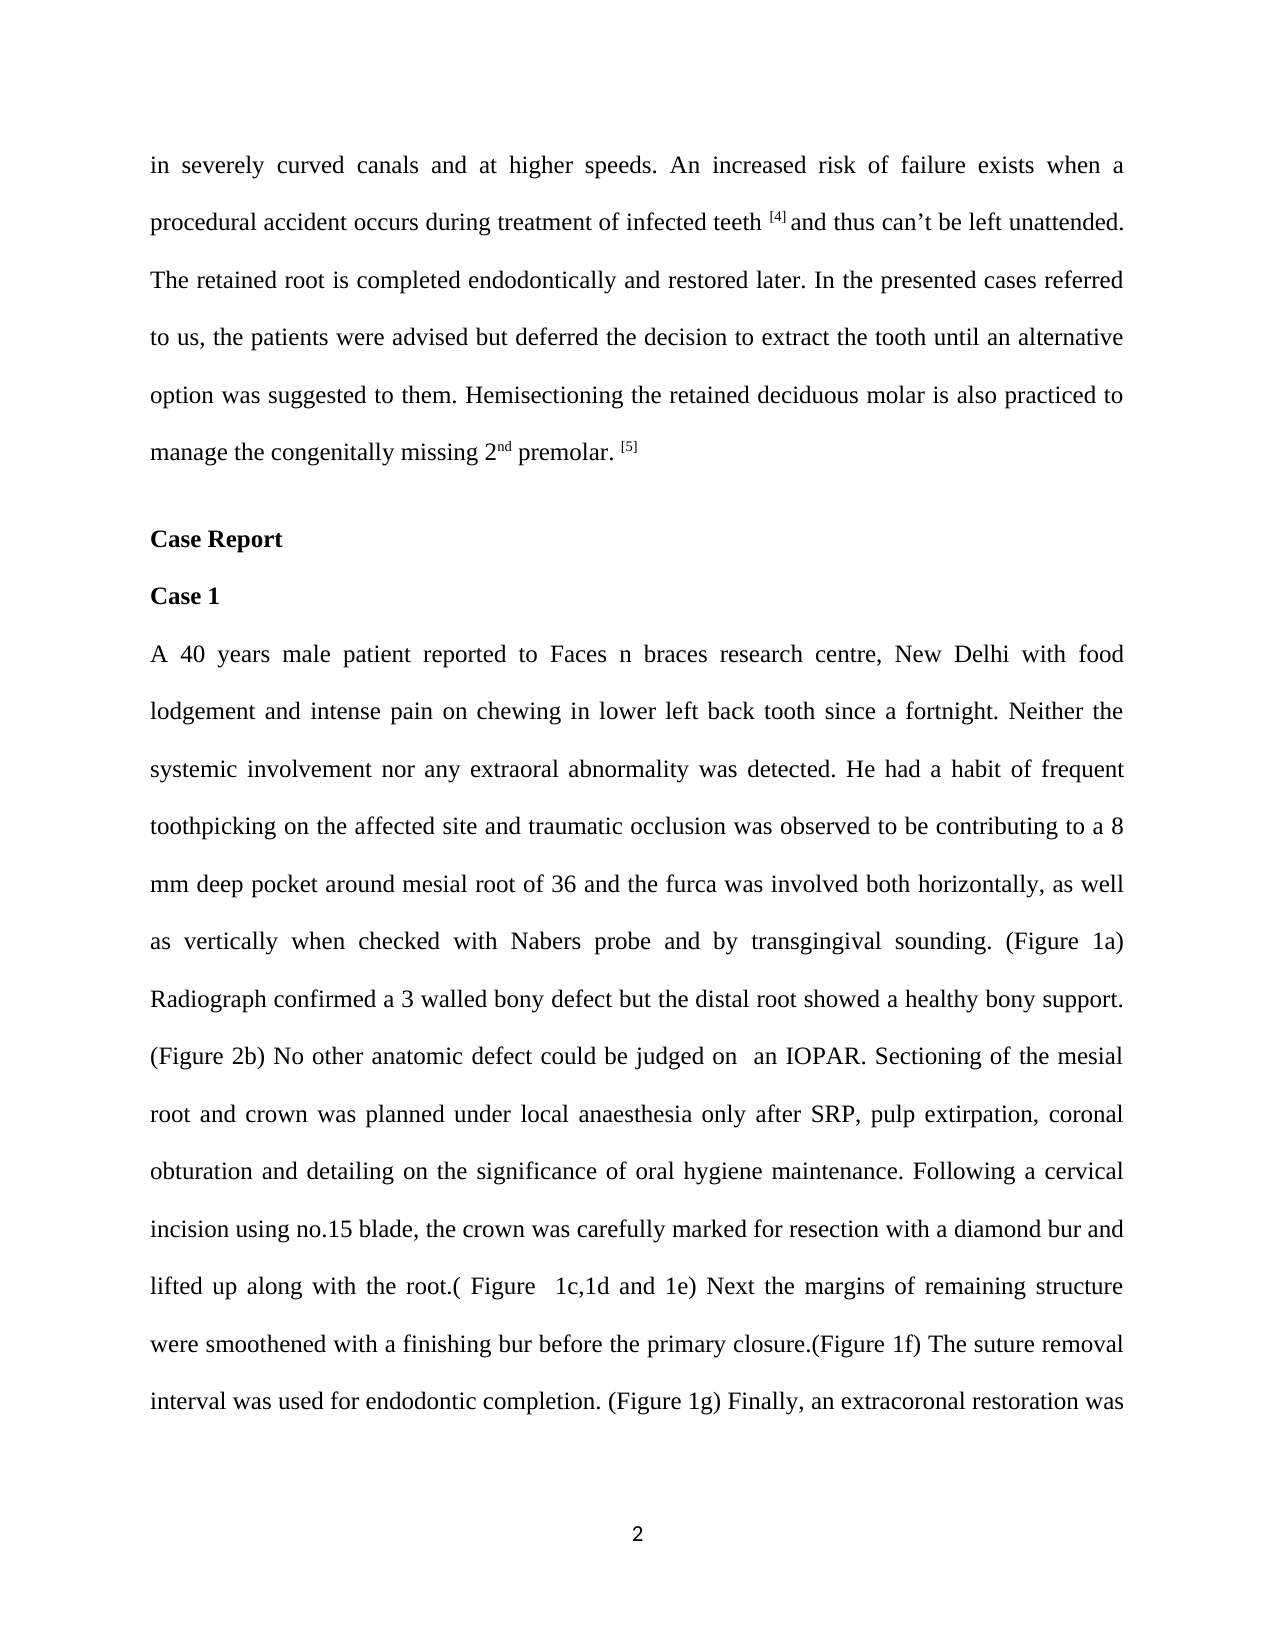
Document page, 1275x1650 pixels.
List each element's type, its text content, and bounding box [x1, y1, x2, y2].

text Case 1 [150, 581, 1125, 610]
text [150, 150, 1125, 466]
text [150, 639, 1125, 1415]
text Case Report [150, 524, 1125, 552]
